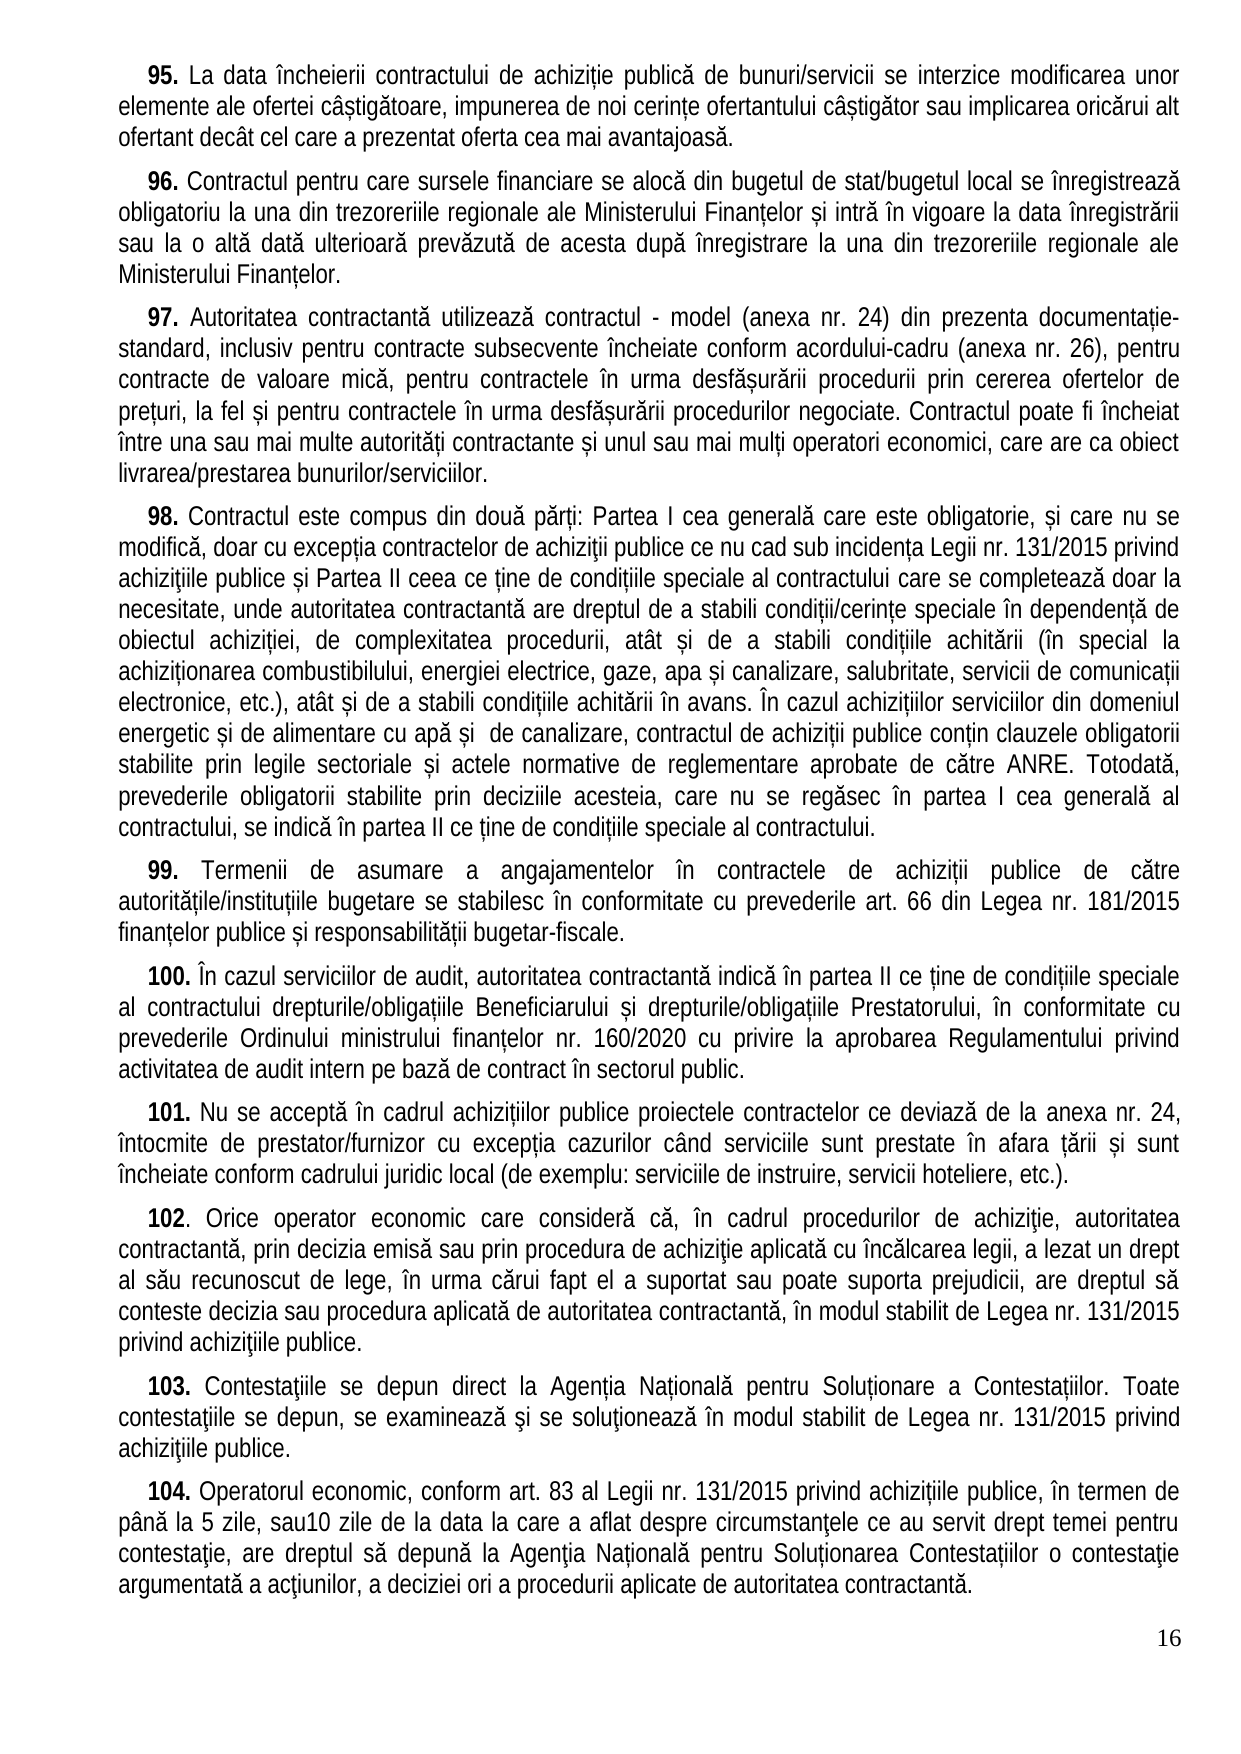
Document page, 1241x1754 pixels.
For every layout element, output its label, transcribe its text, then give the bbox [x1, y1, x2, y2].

text 97. Autoritatea contractantă utilizează contractul - model (anexa nr. 24) din prezenta documentație-standard, inclusiv pentru contracte subsecvente încheiate conform acordului-cadru (anexa nr. 26), pentru contracte de valoare mică, pentru contractele în urma desfășurării procedurii prin cererea ofertelor de prețuri, la fel și pentru contractele în urma desfășurării procedurilor negociate. Contractul poate fi încheiat între una sau mai multe autorități contractante și unul sau mai mulți operatori economici, care are ca obiect livrarea/prestarea bunurilor/serviciilor. [118, 301, 1181, 488]
text 99. Termenii de asumare a angajamentelor în contractele de achiziții publice de către autoritățile/instituțiile bugetare se stabilesc în conformitate cu prevederile art. 66 din Legea nr. 181/2015 finanțelor publice și responsabilității bugetar-fiscale. [118, 854, 1181, 947]
text 103. Contestaţiile se depun direct la Agenția Națională pentru Soluționare a Contestațiilor. Toate contestaţiile se depun, se examinează şi se soluţionează în modul stabilit de Legea nr. 131/2015 privind achiziţiile publice. [118, 1370, 1181, 1463]
text 102. Orice operator economic care consideră că, în cadrul procedurilor de achiziţie, autoritatea contractantă, prin decizia emisă sau prin procedura de achiziţie aplicată cu încălcarea legii, a lezat un drept al său recunoscut de lege, în urma cărui fapt el a suportat sau poate suporta prejudicii, are dreptul să conteste decizia sau procedura aplicată de autoritatea contractantă, în modul stabilit de Legea nr. 131/2015 privind achiziţiile publice. [118, 1202, 1181, 1357]
text 100. În cazul serviciilor de audit, autoritatea contractantă indică în partea II ce ține de condițiile speciale al contractului drepturile/obligațiile Beneficiarului și drepturile/obligațiile Prestatorului, în conformitate cu prevederile Ordinului ministrului finanțelor nr. 160/2020 cu privire la aprobarea Regulamentului privind activitatea de audit intern pe bază de contract în sectorul public. [118, 960, 1181, 1084]
text 96. Contractul pentru care sursele financiare se alocă din bugetul de stat/bugetul local se înregistrează obligatoriu la una din trezoreriile regionale ale Ministerului Finanțelor și intră în vigoare la data înregistrării sau la o altă dată ulterioară prevăzută de acesta după înregistrare la una din trezoreriile regionale ale Ministerului Finanțelor. [118, 165, 1181, 289]
text 95. La data încheierii contractului de achiziție publică de bunuri/servicii se interzice modificarea unor elemente ale ofertei câștigătoare, impunerea de noi cerințe ofertantului câștigător sau implicarea oricărui alt ofertant decât cel care a prezentat oferta cea mai avantajoasă. [118, 59, 1181, 152]
text 98. Contractul este compus din două părți: Partea I cea generală care este obligatorie, și care nu se modifică, doar cu excepția contractelor de achiziţii publice ce nu cad sub incidența Legii nr. 131/2015 privind achiziţiile publice și Partea II ceea ce ține de condițiile speciale al contractului care se completează doar la necesitate, unde autoritatea contractantă are dreptul de a stabili condiții/cerințe speciale în dependență de obiectul achiziției, de complexitatea procedurii, atât și de a stabili condițiile achitării (în special la achiziționarea combustibilului, energiei electrice, gaze, apa și canalizare, salubritate, servicii de comunicații electronice, etc.), atât și de a stabili condițiile achitării în avans. În cazul achizițiilor serviciilor din domeniul energetic și de alimentare cu apă și de canalizare, contractul de achiziții publice conțin clauzele obligatorii stabilite prin legile sectoriale și actele normative de reglementare aprobate de către ANRE. Totodată, prevederile obligatorii stabilite prin deciziile acesteia, care nu se regăsec în partea I cea generală al contractului, se indică în partea II ce ține de condițiile speciale al contractului. [118, 500, 1181, 842]
text 104. Operatorul economic, conform art. 83 al Legii nr. 131/2015 privind achizițiile publice, în termen de până la 5 zile, sau10 zile de la data la care a aflat despre circumstanţele ce au servit drept temei pentru contestaţie, are dreptul să depună la Agenţia Națională pentru Soluționarea Contestațiilor o contestaţie argumentată a acţiunilor, a deciziei ori a procedurii aplicate de autoritatea contractantă. [118, 1475, 1181, 1599]
text 101. Nu se acceptă în cadrul achizițiilor publice proiectele contractelor ce deviază de la anexa nr. 24, întocmite de prestator/furnizor cu excepția cazurilor când serviciile sunt prestate în afara țării și sunt încheiate conform cadrului juridic local (de exemplu: serviciile de instruire, servicii hoteliere, etc.). [118, 1096, 1181, 1189]
